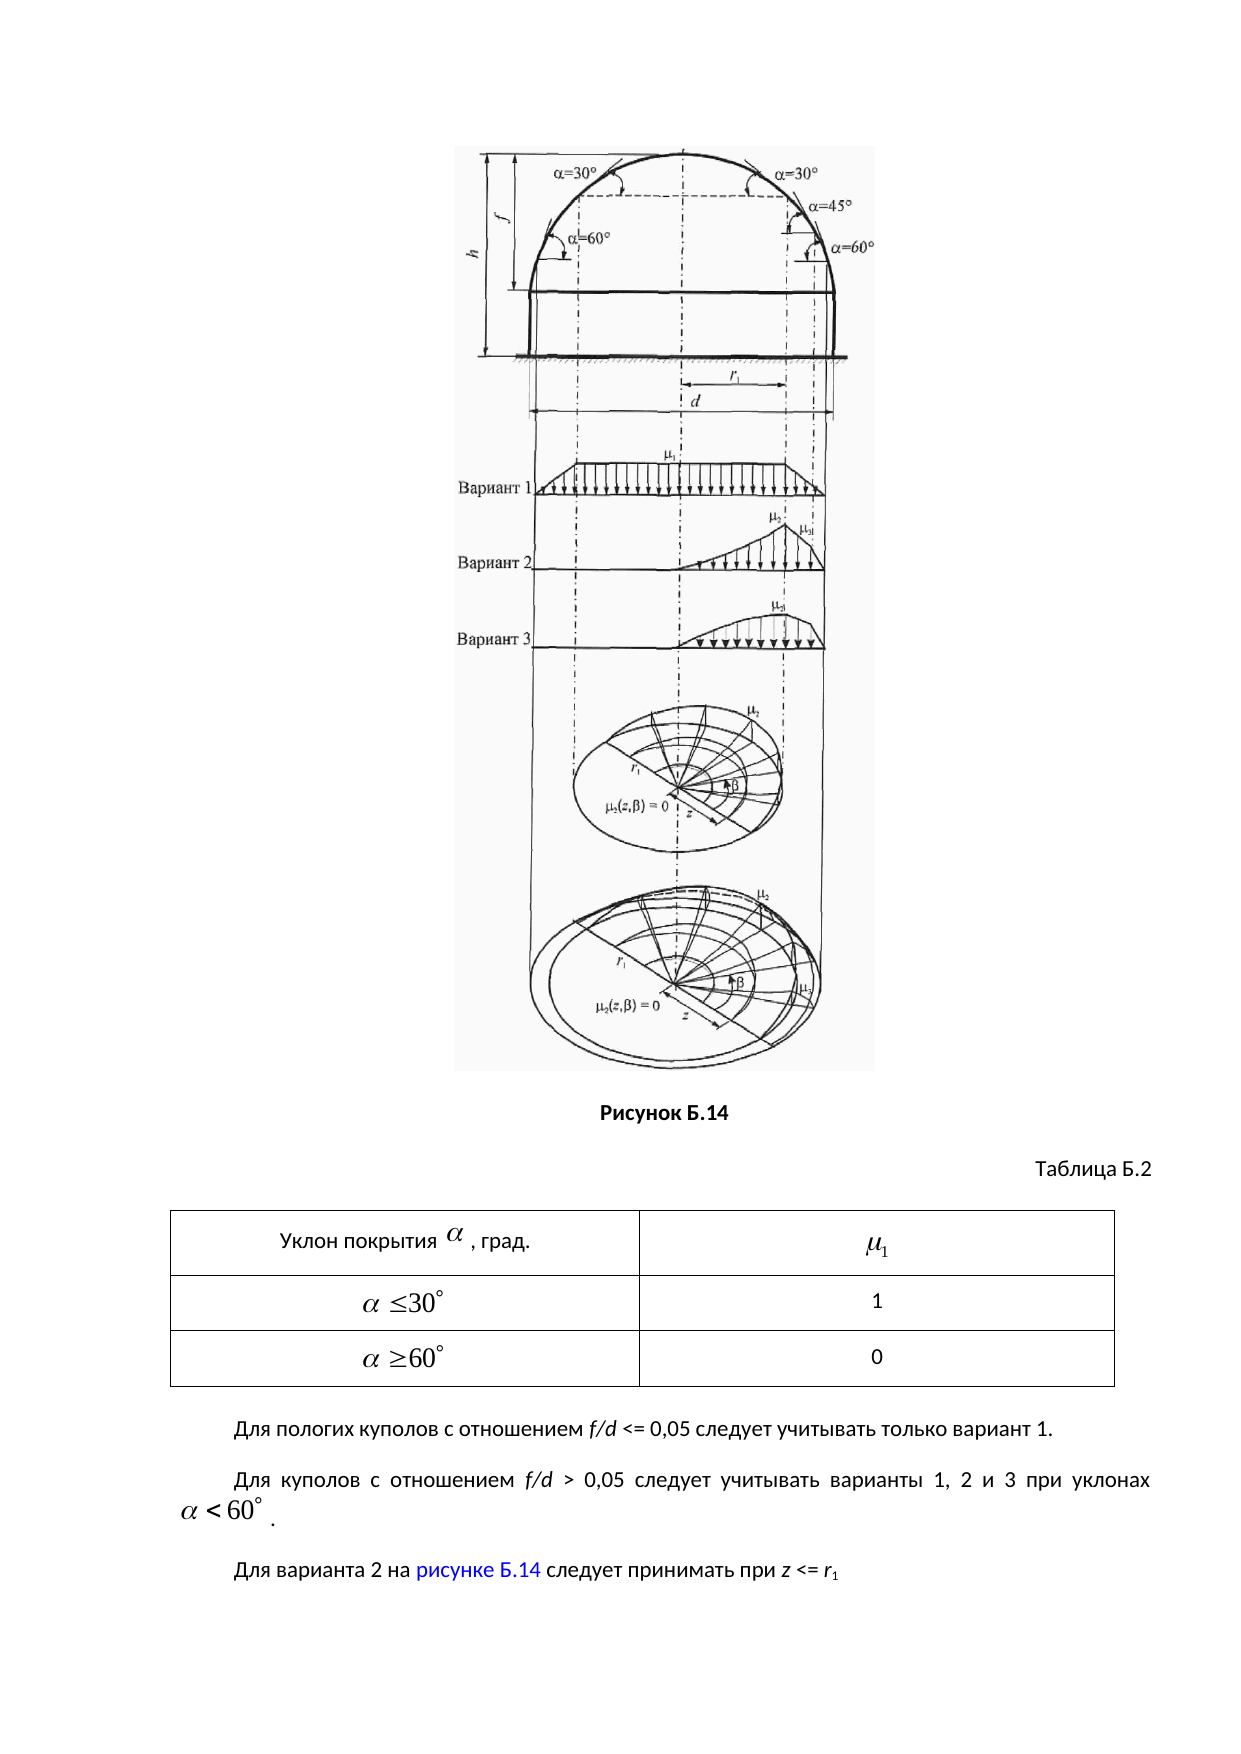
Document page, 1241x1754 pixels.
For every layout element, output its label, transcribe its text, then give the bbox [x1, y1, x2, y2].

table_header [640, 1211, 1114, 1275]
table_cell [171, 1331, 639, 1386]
text Для варианта 2 на рисунке Б.14 следует принимать при z <= r1 [177, 1555, 1152, 1583]
text Для куполов с отношением f/d > 0,05 следует учитывать варианты 1, 2 и 3 при уклонах . [177, 1466, 1152, 1532]
text Таблица Б.2 [177, 1154, 1152, 1182]
text Рисунок Б.14 [177, 1098, 1152, 1126]
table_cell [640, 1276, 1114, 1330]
text Для пологих куполов с отношением f/d <= 0,05 следует учитывать только вариант 1. [177, 1414, 1152, 1443]
picture [454, 146, 875, 1071]
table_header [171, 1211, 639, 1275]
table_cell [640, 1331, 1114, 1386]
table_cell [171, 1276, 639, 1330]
